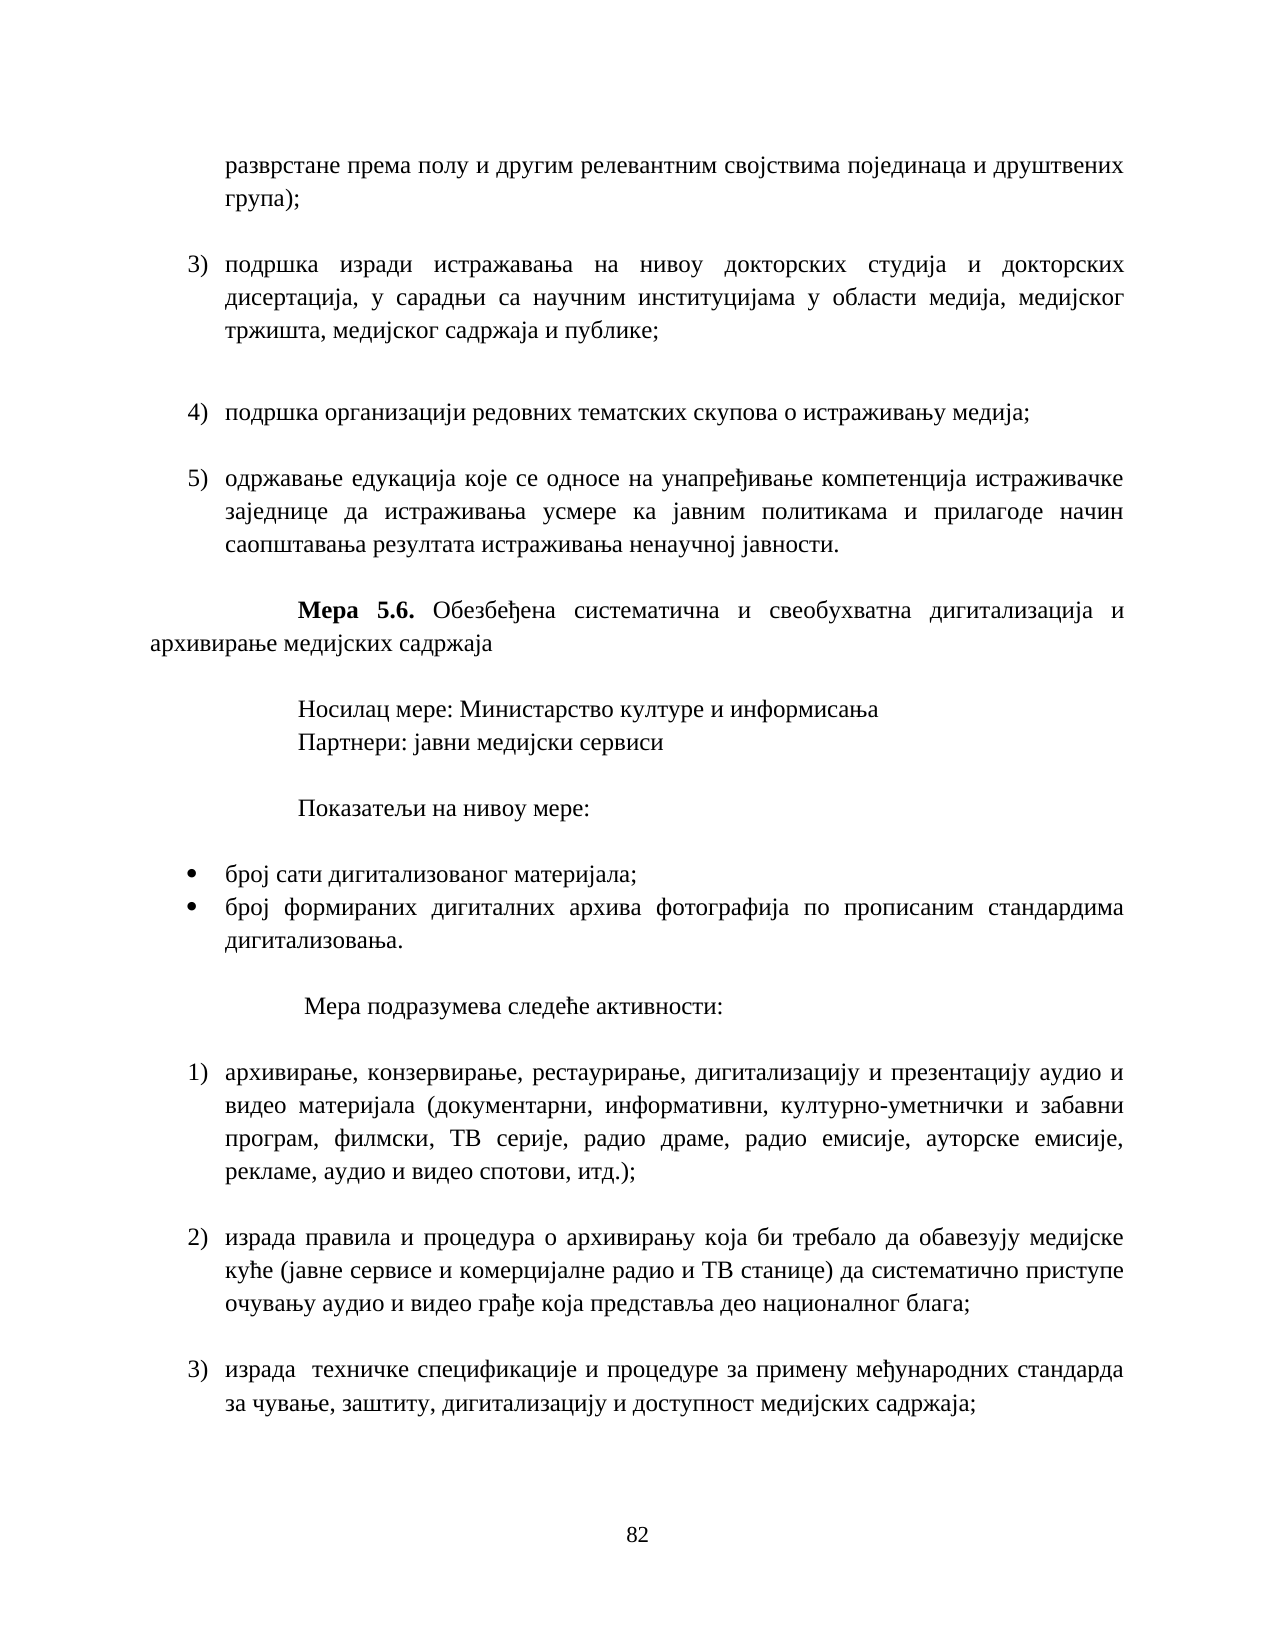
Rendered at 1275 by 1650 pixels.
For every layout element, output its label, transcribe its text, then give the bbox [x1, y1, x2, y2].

list подршка изради истражавања на нивоу докторских студија и докторских дисертација, у сарадњи са научним институцијама у области медија, медијског тржишта, медијског садржаја и публике; [187, 249, 1125, 344]
list израда техничке спецификације и процедуре за примену међународних стандарда за чување, заштиту, дигитализацију и доступност медијских садржаја; [187, 1354, 1125, 1416]
text Показатељи на нивоу мере: [150, 793, 1125, 822]
list одржавање едукација које се односе на унапређивање компетенција истраживачке заједнице да истраживања усмере ка јавним политикама и прилагоде начин саопштавања резултата истраживања ненаучној јавности. [187, 463, 1125, 558]
list број формираних дигиталних архива фотографија по прописаним стандардима дигитализовања. [187, 892, 1125, 954]
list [187, 150, 1125, 212]
text Мера 5.6. Обезбеђена систематична и свеобухватна дигитализација и архивирање медијских садржаја [150, 595, 1125, 657]
text Партнери: јавни медијски сервиси [150, 727, 1125, 756]
text Мера подразумева следеће активности: [150, 991, 1125, 1020]
list подршка организацији редовних тематских скупова о истраживању медија; [187, 397, 1125, 426]
list број сати дигитализованог материјала; [187, 859, 1125, 888]
list израда правила и процедура о архивирању која би требало да обавезују медијске куће (јавне сервисе и комерцијалне радио и ТВ станице) да систематично приступе очувању аудио и видео грађе која представља део националног блага; [187, 1222, 1125, 1317]
list архивирање, конзервирање, рестаурирање, дигитализацију и презентацију аудио и видео материјала (документарни, информативни, културно-уметнички и забавни програм, филмски, ТВ серије, радио драме, радио емисије, ауторске емисије, рекламе, аудио и видео спотови, итд.); [187, 1057, 1125, 1185]
text Носилац мере: Министарство културе и информисања [150, 694, 1125, 723]
